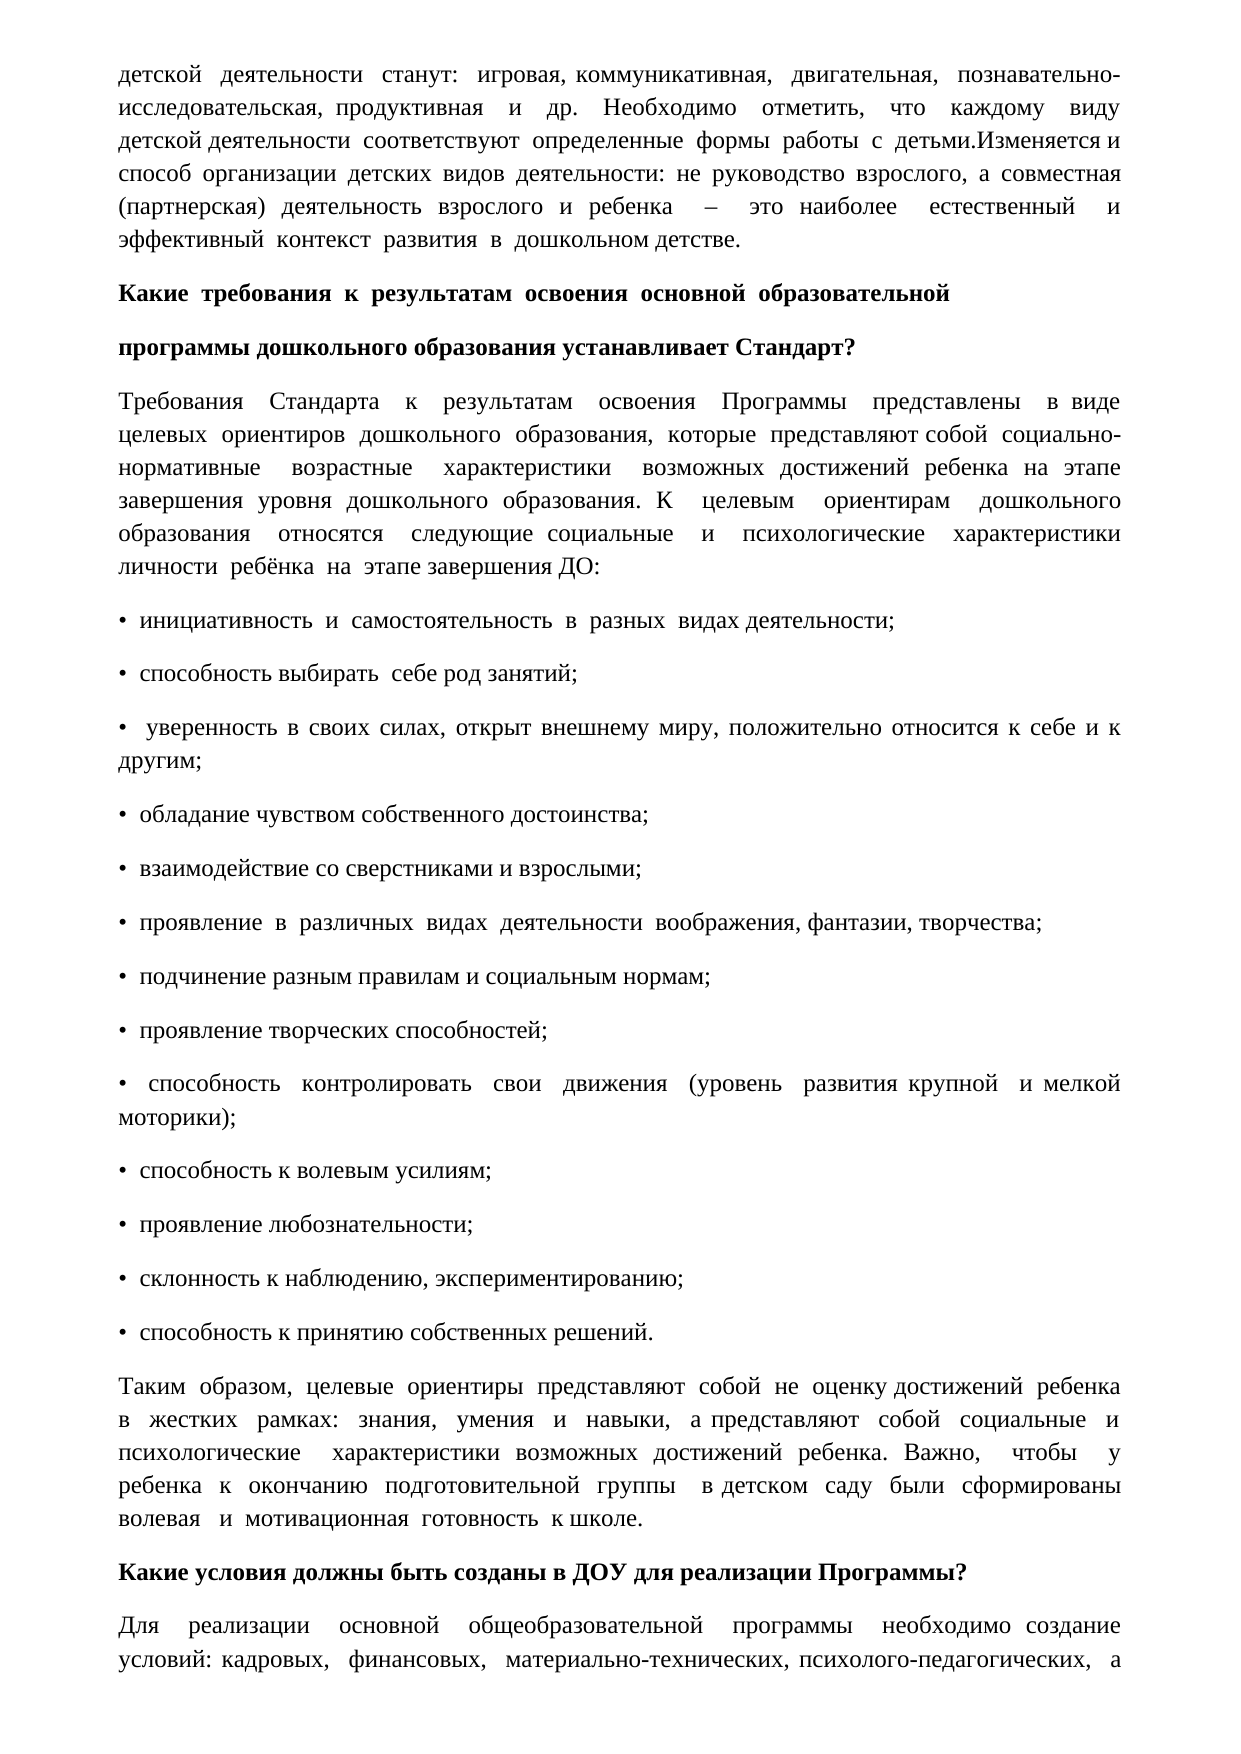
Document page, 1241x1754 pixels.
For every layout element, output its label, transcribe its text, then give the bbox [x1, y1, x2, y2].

text • уверенность в своих силах, открыт внешнему миру, положительно относится к себе и к другим; [118, 712, 1122, 774]
text программы дошкольного образования устанавливает Стандарт? [118, 332, 1122, 361]
text Какие требования к результатам освоения основной образовательной [118, 278, 1122, 307]
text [118, 59, 1122, 253]
text Таким образом, целевые ориентиры представляют собой не оценку достижений ребенка в жестких рамках: знания, умения и навыки, а представляют собой социальные и психологические характеристики возможных достижений ребенка. Важно, чтобы у ребенка к окончанию подготовительной группы в детском саду были сформированы волевая и мотивационная готовность к школе. [118, 1371, 1122, 1532]
text • проявление любознательности; [118, 1209, 1122, 1238]
text • инициативность и самостоятельность в разных видах деятельности; [118, 605, 1122, 633]
text • проявление в различных видах деятельности воображения, фантазии, творчества; [118, 907, 1122, 936]
text • склонность к наблюдению, экспериментированию; [118, 1263, 1122, 1292]
text • обладание чувством собственного достоинства; [118, 799, 1122, 828]
text Какие условия должны быть созданы в ДОУ для реализации Программы? [118, 1557, 1122, 1586]
text • проявление творческих способностей; [118, 1015, 1122, 1043]
text • способность к принятию собственных решений. [118, 1317, 1122, 1346]
text • способность к волевым усилиям; [118, 1155, 1122, 1184]
text • способность контролировать свои движения (уровень развития крупной и мелкой моторики); [118, 1068, 1122, 1130]
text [118, 1611, 1122, 1672]
text Требования Стандарта к результатам освоения Программы представлены в виде целевых ориентиров дошкольного образования, которые представляют собой социально-нормативные возрастные характеристики возможных достижений ребенка на этапе завершения уровня дошкольного образования. К целевым ориентирам дошкольного образования относятся следующие социальные и психологические характеристики личности ребёнка на этапе завершения ДО: [118, 386, 1122, 579]
text • подчинение разным правилам и социальным нормам; [118, 961, 1122, 989]
text • способность выбирать себе род занятий; [118, 658, 1122, 687]
text • взаимодействие со сверстниками и взрослыми; [118, 853, 1122, 882]
